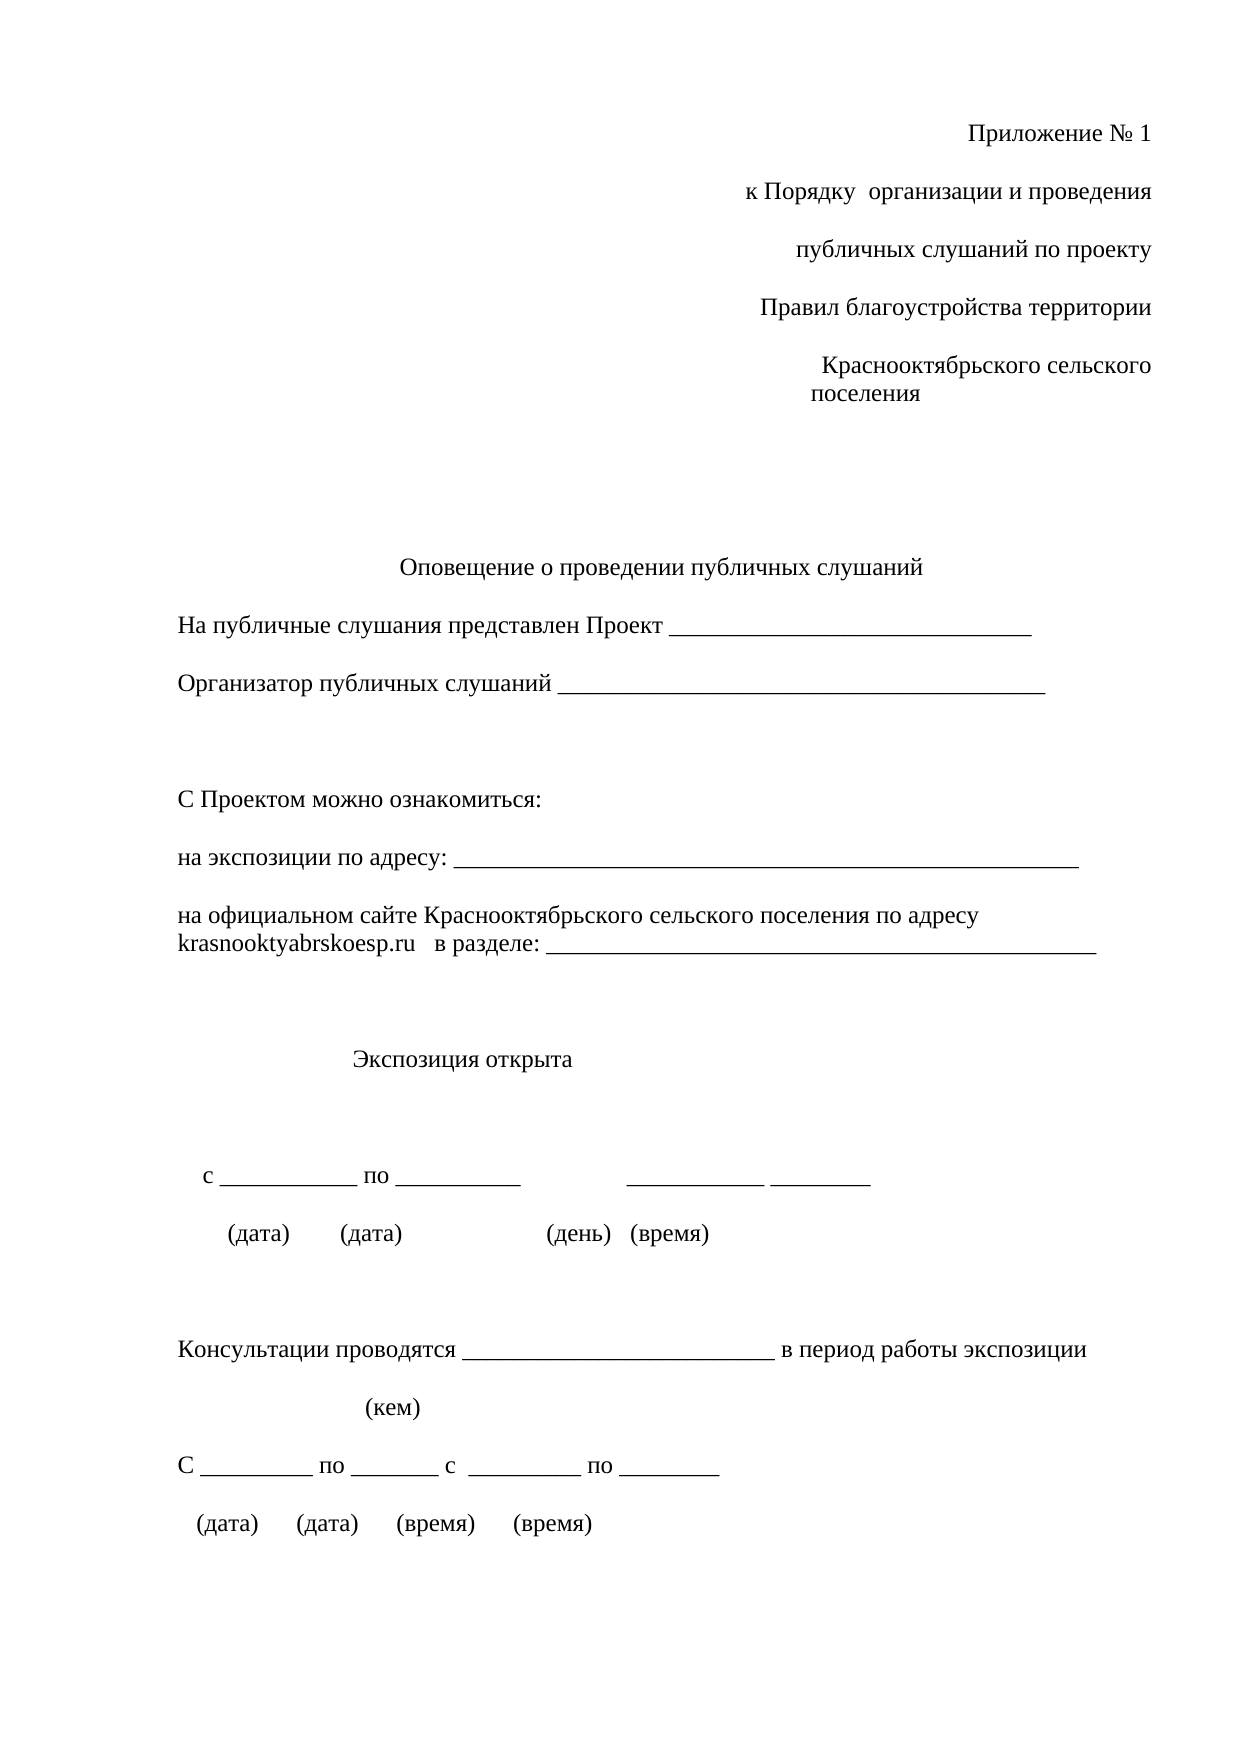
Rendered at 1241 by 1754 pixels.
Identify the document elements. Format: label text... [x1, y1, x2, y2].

text на экспозиции по адресу: __________________________________________________ [177, 842, 1152, 871]
text На публичные слушания представлен Проект _____________________________ [177, 610, 1152, 639]
text (кем) [177, 1392, 1152, 1421]
text Организатор публичных слушаний _______________________________________ [177, 668, 1152, 697]
text на официальном сайте Краснооктябрьского сельского поселения по адресу krasnooktyabrskoesp.ru в разделе: ____________________________________________ [177, 900, 1152, 957]
text с ___________ по __________ ___________ ________ [177, 1160, 1152, 1189]
text Оповещение о проведении публичных слушаний [177, 552, 1152, 581]
text С Проектом можно ознакомиться: [177, 784, 1152, 813]
text Приложение № 1 [177, 118, 1152, 147]
text Краснооктябрьского сельского поселения [177, 350, 1152, 407]
text публичных слушаний по проекту [177, 234, 1152, 263]
text Правил благоустройства территории [177, 292, 1152, 321]
text С _________ по _______ с _________ по ________ [177, 1450, 1152, 1478]
text (дата) (дата) (время) (время) [177, 1508, 1152, 1536]
text (дата) (дата) (день) (время) [177, 1218, 1152, 1247]
text к Порядку организации и проведения [177, 176, 1152, 205]
text Консультации проводятся _________________________ в период работы экспозиции [177, 1334, 1152, 1363]
text Экспозиция открыта [177, 1044, 1152, 1073]
